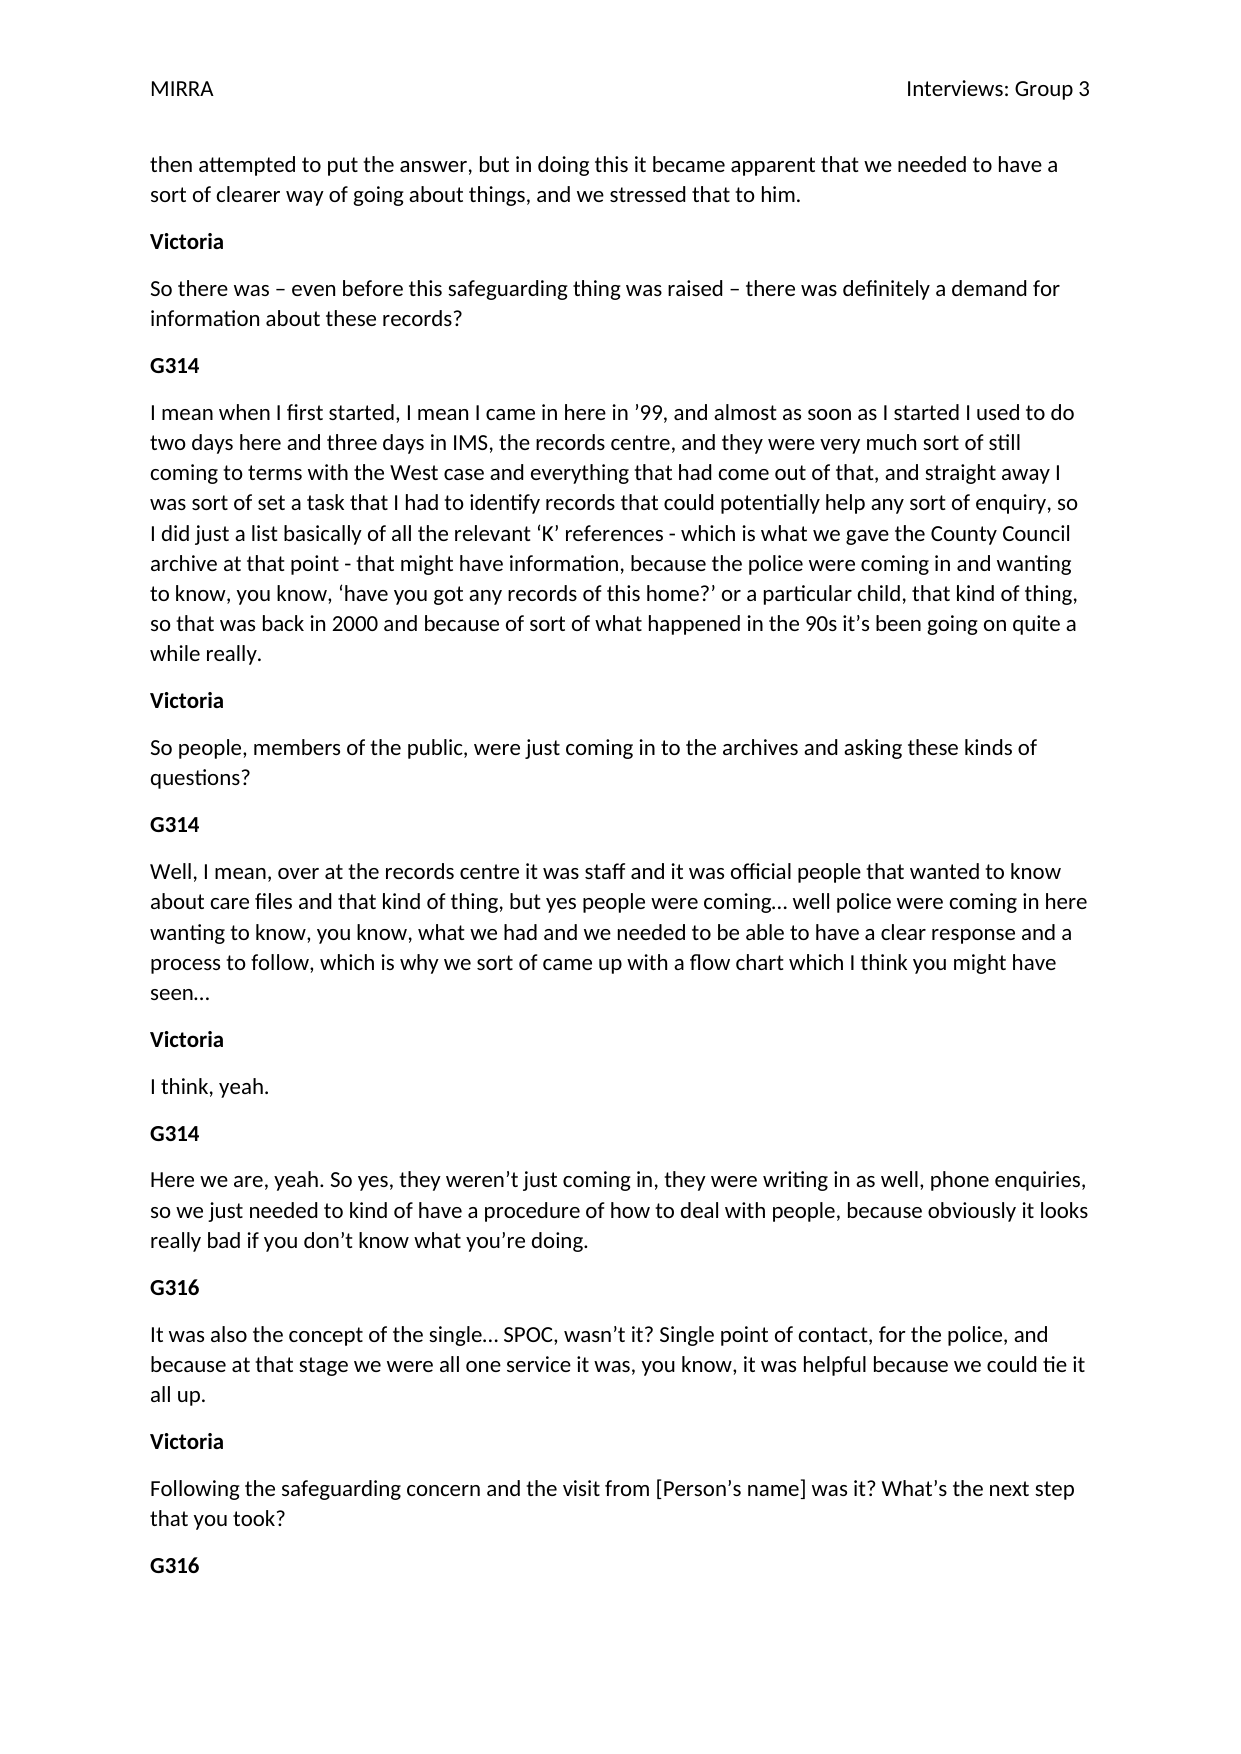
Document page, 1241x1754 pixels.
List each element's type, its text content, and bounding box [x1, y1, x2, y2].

text Victoria [150, 1427, 1090, 1455]
text Following the safeguarding concern and the visit from [Person’s name] was it? What’s the next step that you took? [150, 1474, 1090, 1532]
text G314 [150, 351, 1090, 379]
text G314 [150, 810, 1090, 838]
text Well, I mean, over at the records centre it was staff and it was official people that wanted to know about care files and that kind of thing, but yes people were coming… well police were coming in here wanting to know, you know, what we had and we needed to be able to have a clear response and a process to follow, which is why we sort of came up with a flow chart which I think you might have seen… [150, 857, 1090, 1006]
text Victoria [150, 227, 1090, 255]
text I think, yeah. [150, 1072, 1090, 1100]
text Victoria [150, 686, 1090, 714]
text Here we are, yeah. So yes, they weren’t just coming in, they were writing in as well, phone enquiries, so we just needed to kind of have a procedure of how to deal with people, because obviously it looks really bad if you don’t know what you’re doing. [150, 1166, 1090, 1254]
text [150, 150, 1090, 208]
text G316 [150, 1273, 1090, 1301]
text G316 [150, 1551, 1090, 1579]
text I mean when I first started, I mean I came in here in ’99, and almost as soon as I started I used to do two days here and three days in IMS, the records centre, and they were very much sort of still coming to terms with the West case and everything that had come out of that, and straight away I was sort of set a task that I had to identify records that could potentially help any sort of enquiry, so I did just a list basically of all the relevant ‘K’ references - which is what we gave the County Council archive at that point - that might have information, because the police were coming in and wanting to know, you know, ‘have you got any records of this home?’ or a particular child, that kind of thing, so that was back in 2000 and because of sort of what happened in the 90s it’s been going on quite a while really. [150, 398, 1090, 668]
text G314 [150, 1119, 1090, 1147]
text Victoria [150, 1025, 1090, 1053]
text So people, members of the public, were just coming in to the archives and asking these kinds of questions? [150, 733, 1090, 792]
text So there was – even before this safeguarding thing was raised – there was definitely a demand for information about these records? [150, 274, 1090, 332]
text It was also the concept of the single… SPOC, wasn’t it? Single point of contact, for the police, and because at that stage we were all one service it was, you know, it was helpful because we could tie it all up. [150, 1320, 1090, 1408]
